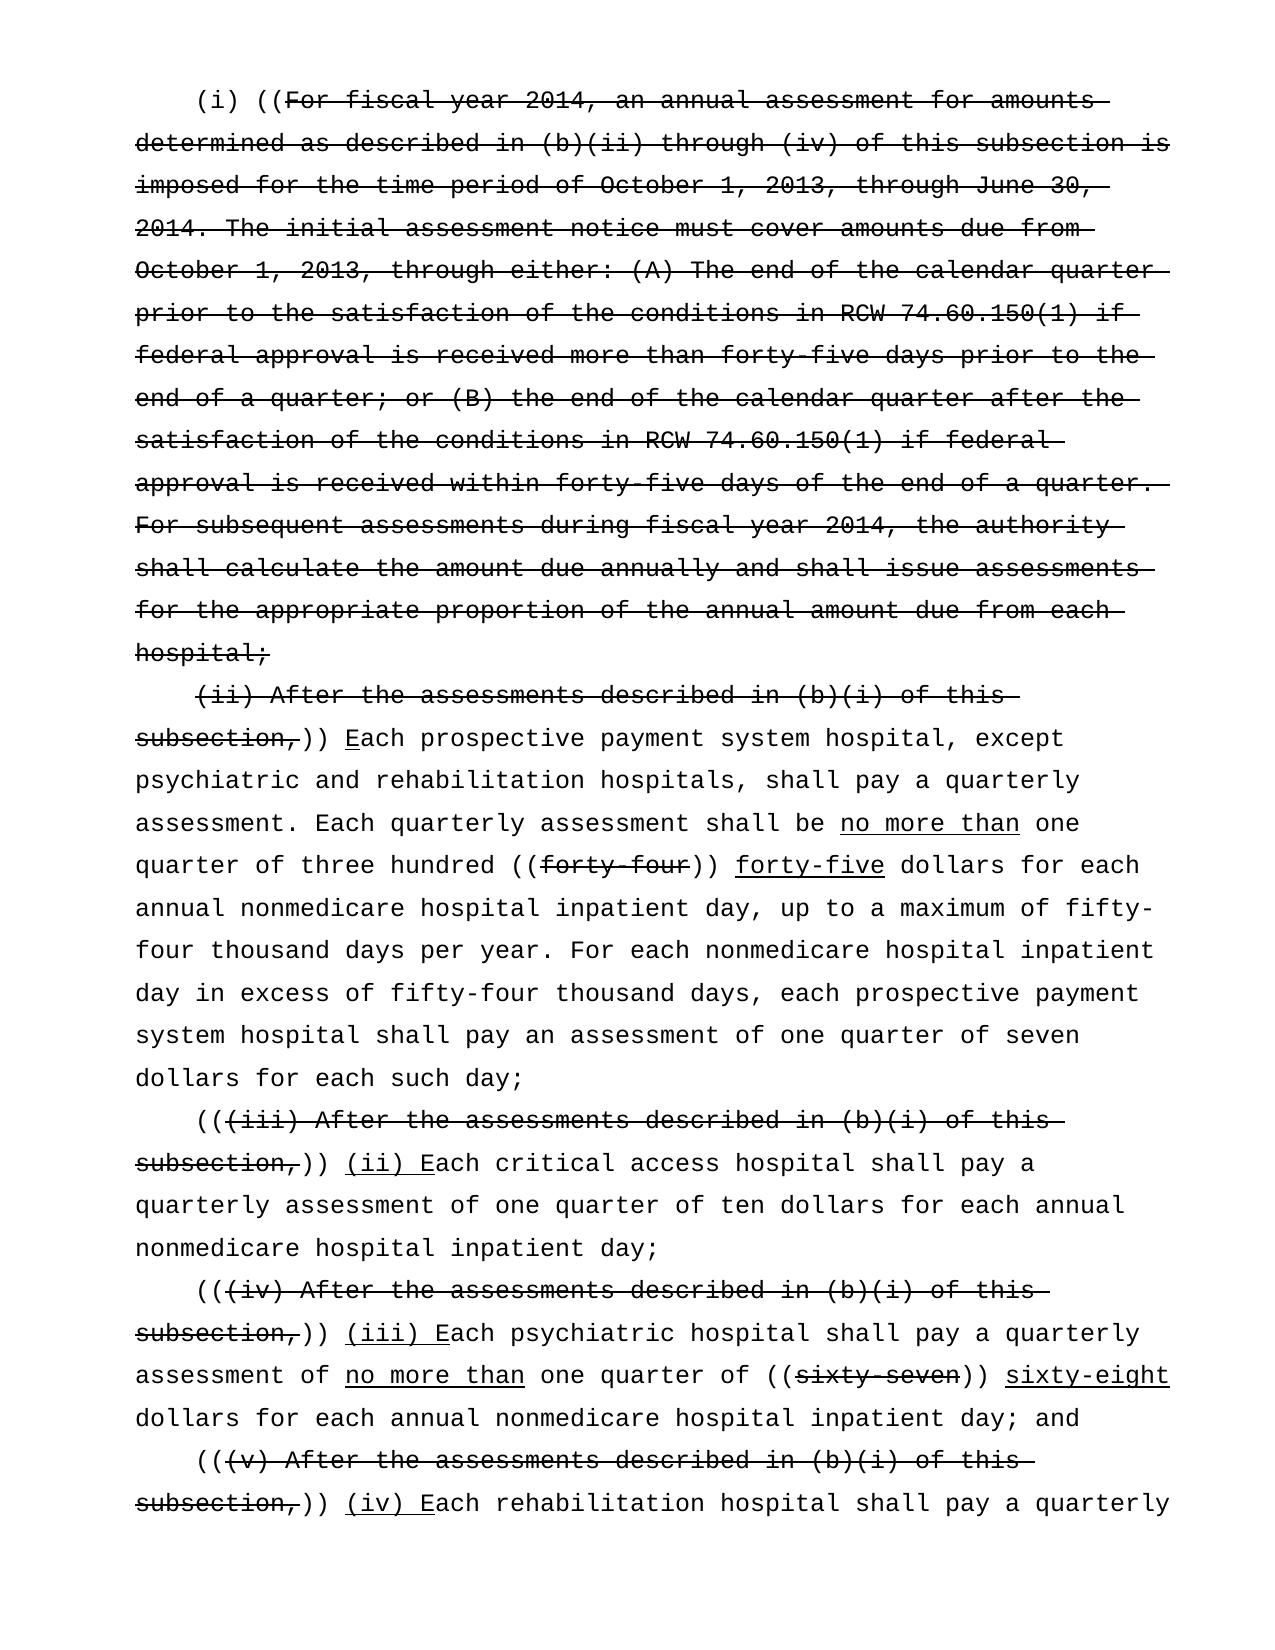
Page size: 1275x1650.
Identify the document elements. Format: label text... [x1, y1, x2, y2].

text (i) ((For fiscal year 2014, an annual assessment for amounts determined as described in (b)(ii) through (iv) of this subsection is imposed for the time period of October 1, 2013, through June 30, 2014. The initial assessment notice must cover amounts due from October 1, 2013, through either: (A) The end of the calendar quarter prior to the satisfaction of the conditions in RCW 74.60.150(1) if federal approval is received more than forty-five days prior to the end of a quarter; or (B) the end of the calendar quarter after the satisfaction of the conditions in RCW 74.60.150(1) if federal approval is received within forty-five days of the end of a quarter. For subsequent assessments during fiscal year 2014, the authority shall calculate the amount due annually and shall issue assessments for the appropriate proportion of the annual amount due from each hospital; [135, 146, 1170, 271]
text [135, 1435, 1170, 1520]
text (((iii) After the assessments described in (b)(i) of this subsection,)) (ii) Each critical access hospital shall pay a quarterly assessment of one quarter of ten dollars for each annual nonmedicare hospital inpatient day; [135, 1095, 1170, 1265]
text (ii) After the assessments described in (b)(i) of this subsection,)) Each prospective payment system hospital, except psychiatric and rehabilitation hospitals, shall pay a quarterly assessment. Each quarterly assessment shall be no more than one quarter of three hundred ((forty-four)) forty-five dollars for each annual nonmedicare hospital inpatient day, up to a maximum of fifty-four thousand days per year. For each nonmedicare hospital inpatient day in excess of fifty-four thousand days, each prospective payment system hospital shall pay an assessment of one quarter of seven dollars for each such day; [135, 670, 1170, 1095]
text (((iv) After the assessments described in (b)(i) of this subsection,)) (iii) Each psychiatric hospital shall pay a quarterly assessment of no more than one quarter of ((sixty-seven)) sixty-eight dollars for each annual nonmedicare hospital inpatient day; and [135, 1265, 1170, 1435]
text (i) ((For fiscal year 2014, an annual assessment for amounts determined as described in (b)(ii) through (iv) of this subsection is imposed for the time period of October 1, 2013, through June 30, 2014. The initial assessment notice must cover amounts due from October 1, 2013, through either: (A) The end of the calendar quarter prior to the satisfaction of the conditions in RCW 74.60.150(1) if federal approval is received more than forty-five days prior to the end of a quarter; or (B) the end of the calendar quarter after the satisfaction of the conditions in RCW 74.60.150(1) if federal approval is received within forty-five days of the end of a quarter. For subsequent assessments during fiscal year 2014, the authority shall calculate the amount due annually and shall issue assessments for the appropriate proportion of the annual amount due from each hospital; [135, 273, 1170, 484]
text (i) ((For fiscal year 2014, an annual assessment for amounts determined as described in (b)(ii) through (iv) of this subsection is imposed for the time period of October 1, 2013, through June 30, 2014. The initial assessment notice must cover amounts due from October 1, 2013, through either: (A) The end of the calendar quarter prior to the satisfaction of the conditions in RCW 74.60.150(1) if federal approval is received more than forty-five days prior to the end of a quarter; or (B) the end of the calendar quarter after the satisfaction of the conditions in RCW 74.60.150(1) if federal approval is received within forty-five days of the end of a quarter. For subsequent assessments during fiscal year 2014, the authority shall calculate the amount due annually and shall issue assessments for the appropriate proportion of the annual amount due from each hospital; [135, 75, 1170, 144]
text (i) ((For fiscal year 2014, an annual assessment for amounts determined as described in (b)(ii) through (iv) of this subsection is imposed for the time period of October 1, 2013, through June 30, 2014. The initial assessment notice must cover amounts due from October 1, 2013, through either: (A) The end of the calendar quarter prior to the satisfaction of the conditions in RCW 74.60.150(1) if federal approval is received more than forty-five days prior to the end of a quarter; or (B) the end of the calendar quarter after the satisfaction of the conditions in RCW 74.60.150(1) if federal approval is received within forty-five days of the end of a quarter. For subsequent assessments during fiscal year 2014, the authority shall calculate the amount due annually and shall issue assessments for the appropriate proportion of the annual amount due from each hospital; [135, 486, 1170, 670]
